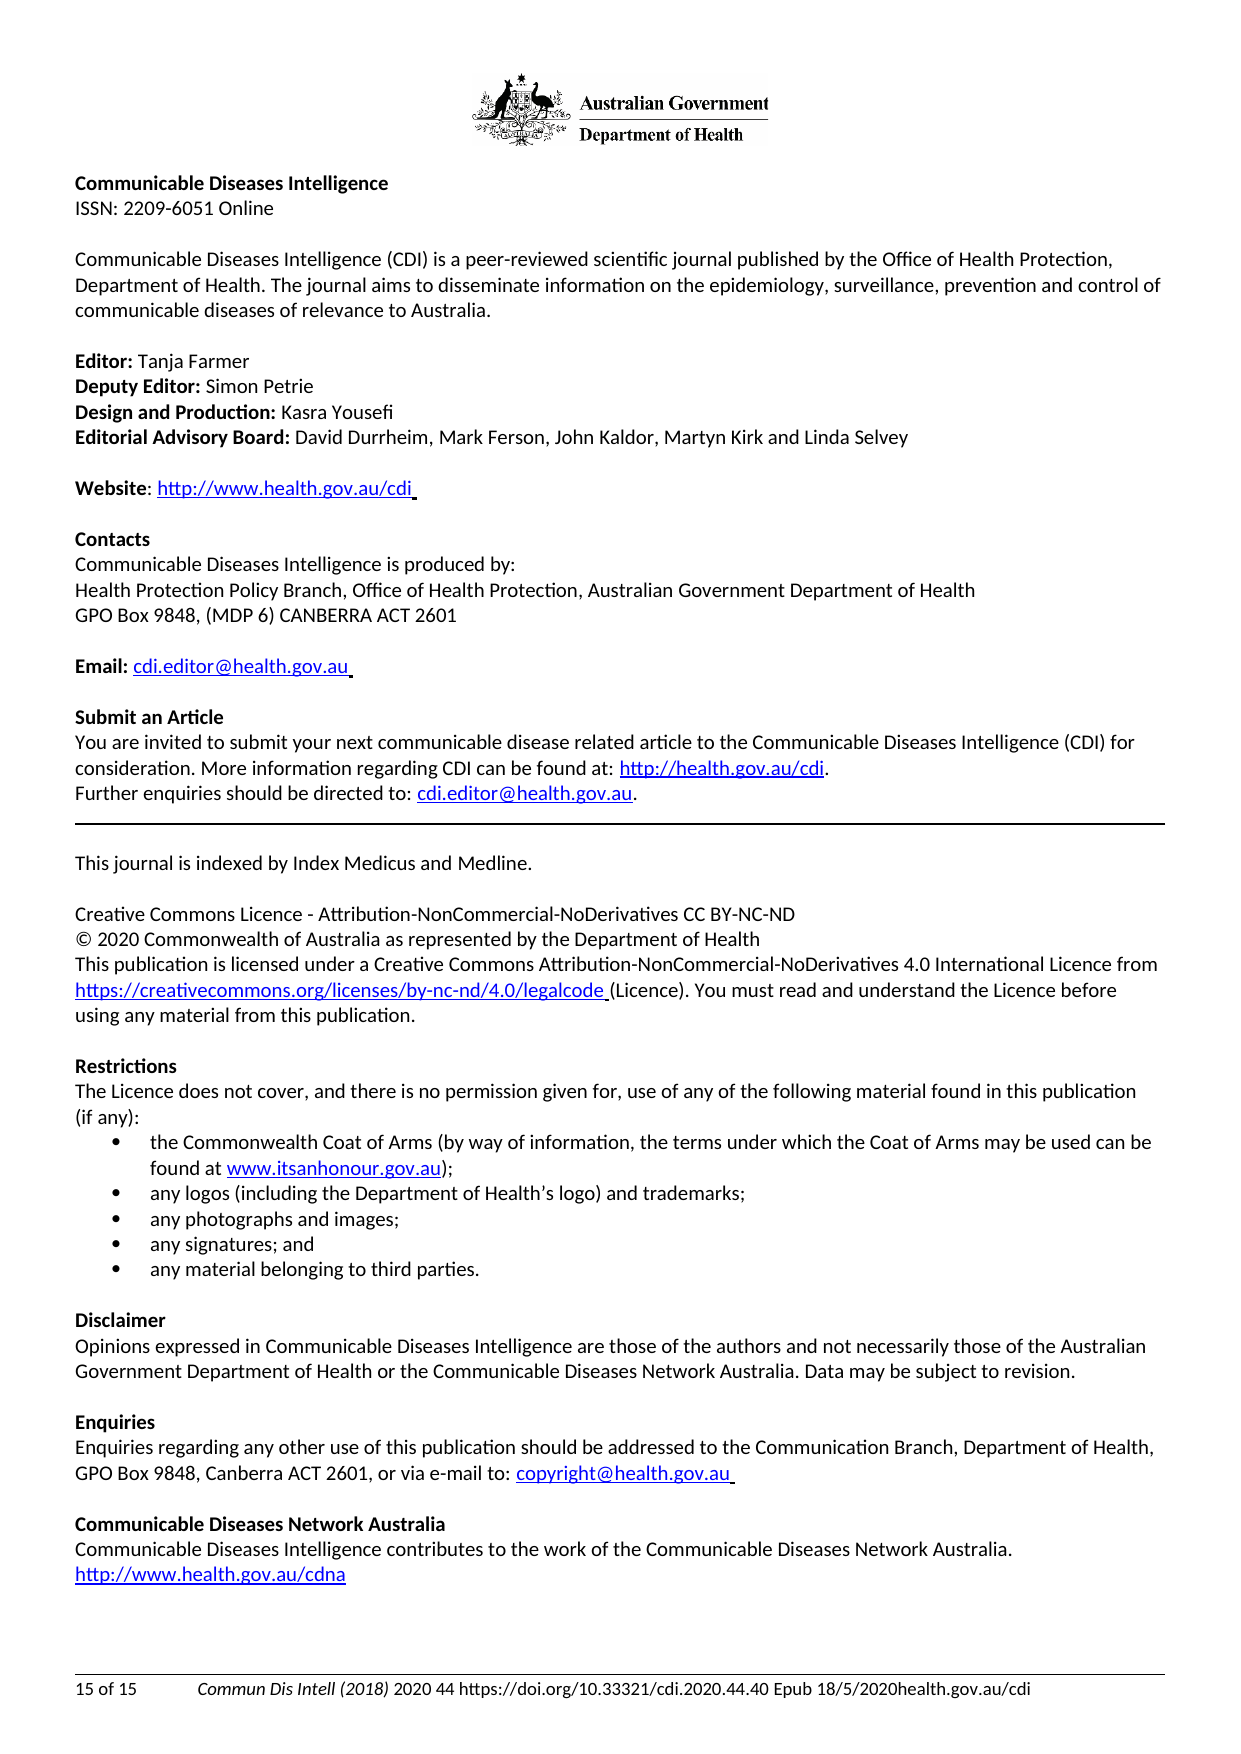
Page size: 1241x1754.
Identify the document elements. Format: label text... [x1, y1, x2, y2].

text ISSN: 2209-6051 Online [75, 196, 1165, 221]
text This publication is licensed under a Creative Commons Attribution-NonCommercial-NoDerivatives 4.0 International Licence from https://creativecommons.org/licenses/by-nc-nd/4.0/legalcode (Licence). You must read and understand the Licence before using any material from this publication. [75, 952, 1165, 1028]
text Editor: Tanja Farmer [75, 348, 1165, 373]
list any signatures; and [112, 1231, 1165, 1257]
list any material belonging to third parties. [112, 1257, 1165, 1282]
text Further enquiries should be directed to: cdi.editor@health.gov.au. [75, 780, 1165, 806]
text Communicable Diseases Intelligence (CDI) is a peer-reviewed scientific journal published by the Office of Health Protection, Department of Health. The journal aims to disseminate information on the epidemiology, surveillance, prevention and control of communicable diseases of relevance to Australia. [75, 246, 1165, 323]
text Email: cdi.editor@health.gov.au [75, 653, 1165, 678]
text Enquiries Enquiries regarding any other use of this publication should be addressed to the Communication Branch, Department of Health, GPO Box 9848, Canberra ACT 2601, or via e-mail to: copyright@health.gov.au [75, 1409, 1165, 1485]
text Disclaimer Opinions expressed in Communicable Diseases Intelligence are those of the authors and not necessarily those of the Australian Government Department of Health or the Communicable Diseases Network Australia. Data may be subject to revision. [75, 1307, 1165, 1384]
text Creative Commons Licence - Attribution-NonCommercial-NoDerivatives CC BY-NC-ND [75, 901, 1165, 926]
text Submit an Article You are invited to submit your next communicable disease related article to the Communicable Diseases Intelligence (CDI) for consideration. More information regarding CDI can be found at: http://health.gov.au/cdi. [75, 704, 1165, 780]
text Deputy Editor: Simon Petrie [75, 373, 1165, 399]
text Website: http://www.health.gov.au/cdi [75, 475, 1165, 501]
picture [472, 73, 769, 146]
text Restrictions The Licence does not cover, and there is no permission given for, use of any of the following material found in this publication (if any): [75, 1053, 1165, 1129]
list any logos (including the Department of Health’s logo) and trademarks; [112, 1180, 1165, 1206]
text © 2020 Commonwealth of Australia as represented by the Department of Health [75, 926, 1165, 952]
list the Commonwealth Coat of Arms (by way of information, the terms under which the Coat of Arms may be used can be found at www.itsanhonour.gov.au); [112, 1129, 1165, 1180]
list any photographs and images; [112, 1206, 1165, 1231]
text Communicable Diseases Intelligence [75, 170, 1165, 196]
text Design and Production: Kasra Yousefi [75, 399, 1165, 424]
text Editorial Advisory Board: David Durrheim, Mark Ferson, John Kaldor, Martyn Kirk and Linda Selvey [75, 424, 1165, 450]
text Communicable Diseases Network Australia Communicable Diseases Intelligence contributes to the work of the Communicable Diseases Network Australia. http://www.health.gov.au/cdna [75, 1511, 1165, 1587]
text Contacts Communicable Diseases Intelligence is produced by: Health Protection Policy Branch, Office of Health Protection, Australian Government Department of Health GPO Box 9848, (MDP 6) CANBERRA ACT 2601 [75, 526, 1165, 628]
text This journal is indexed by Index Medicus and Medline. [75, 850, 1165, 875]
